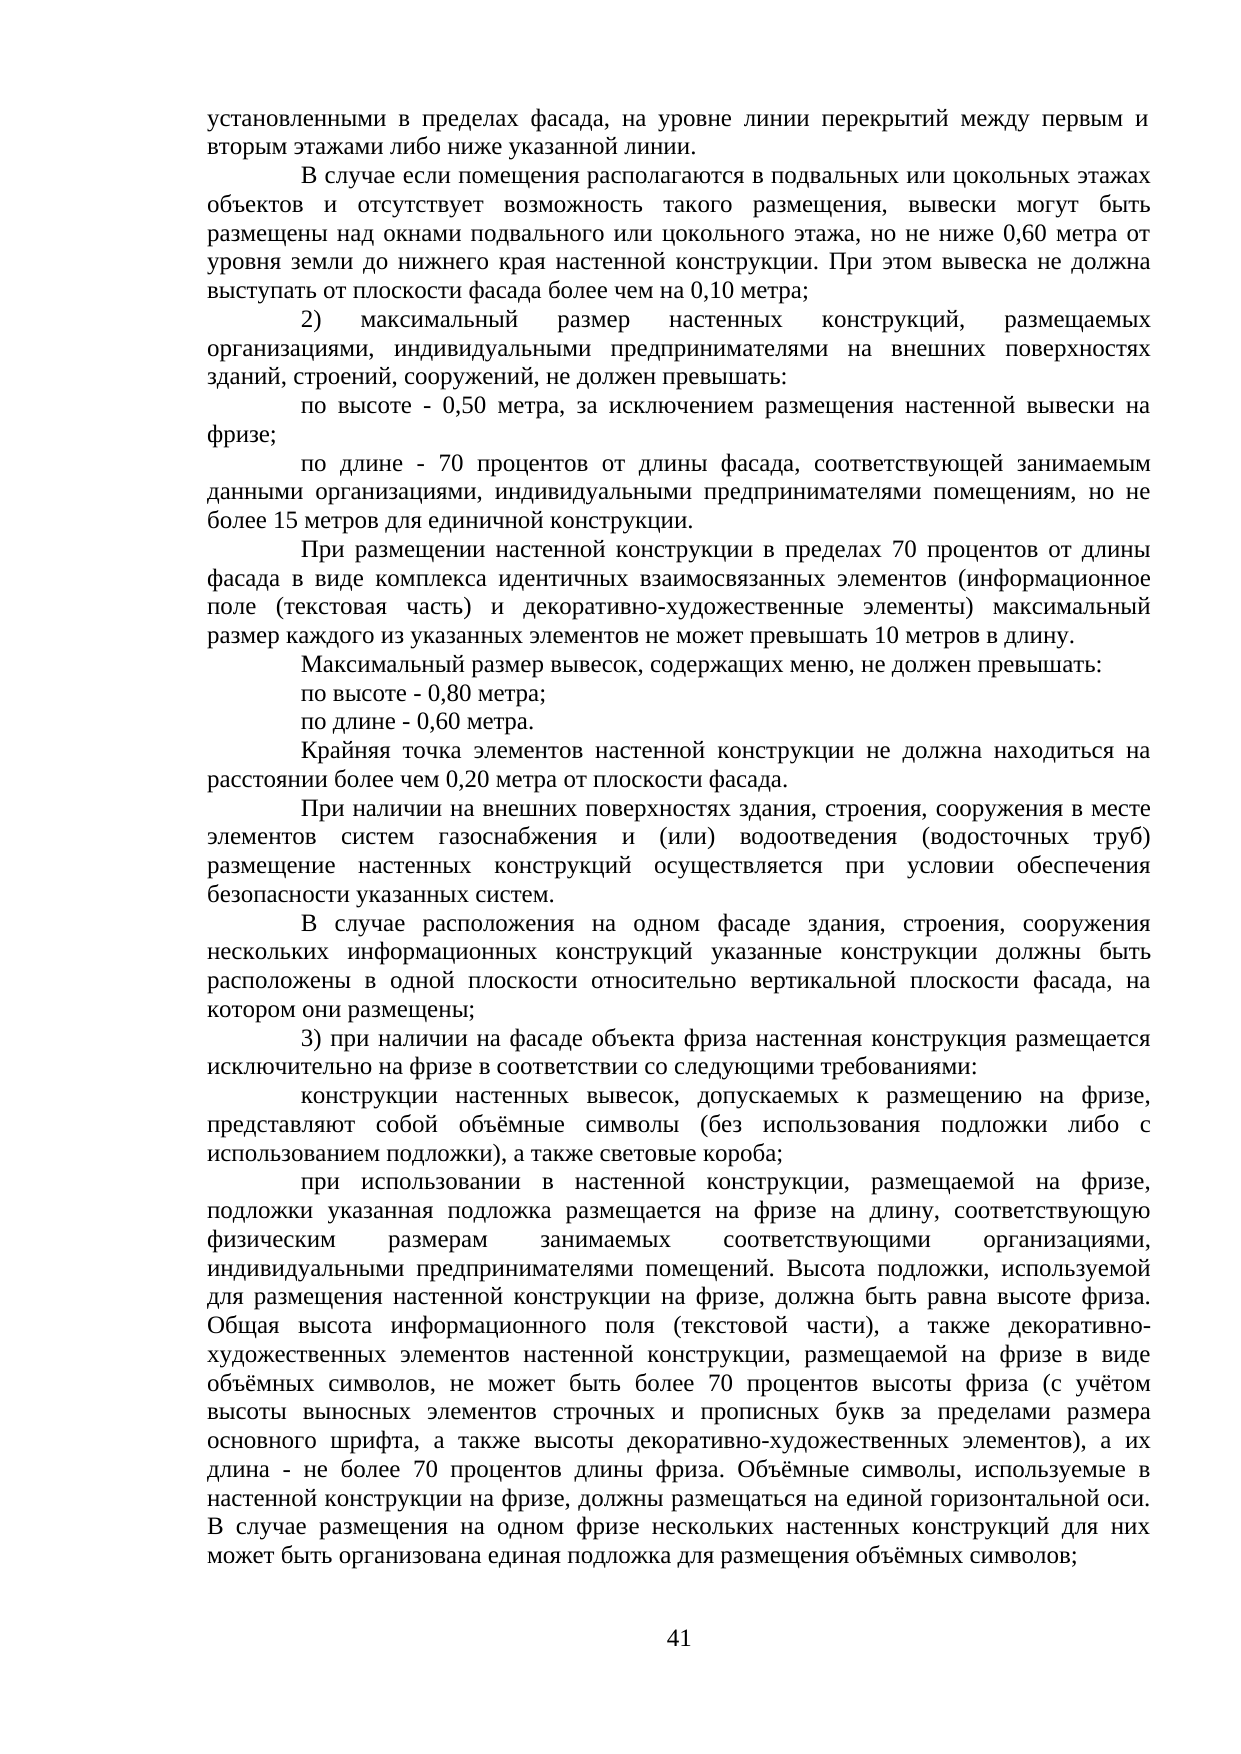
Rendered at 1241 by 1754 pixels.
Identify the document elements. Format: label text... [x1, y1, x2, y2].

text Крайняя точка элементов настенной конструкции не должна находиться на расстоянии более чем от плоскости фасада. [207, 735, 1152, 793]
text 2) максимальный размер настенных конструкций, размещаемых организациями, индивидуальными предпринимателями на внешних поверхностях зданий, строений, сооружений, не должен превышать: [207, 304, 1152, 390]
text конструкции настенных вывесок, допускаемых к размещению на фризе, представляют собой объёмные символы (без использования подложки либо с использованием подложки), а также световые короба; [207, 1080, 1152, 1166]
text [207, 103, 1152, 160]
text В случае расположения на одном фасаде здания, строения, сооружения нескольких информационных конструкций указанные конструкции должны быть расположены в одной плоскости относительно вертикальной плоскости фасада, на котором они размещены; [207, 908, 1152, 1023]
text по высоте - , за исключением размещения настенной вывески на фризе; [207, 390, 1152, 448]
text При размещении настенной конструкции в пределах 70 процентов от длины фасада в виде комплекса идентичных взаимосвязанных элементов (информационное поле (текстовая часть) и декоративно-художественные элементы) максимальный размер каждого из указанных элементов не может превышать в длину. [207, 534, 1152, 649]
text При наличии на внешних поверхностях здания, строения, сооружения в месте элементов систем газоснабжения и (или) водоотведения (водосточных труб) размещение настенных конструкций осуществляется при условии обеспечения безопасности указанных систем. [207, 793, 1152, 908]
text Максимальный размер вывесок, содержащих меню, не должен превышать: [207, 649, 1152, 678]
text по длине - 70 процентов от длины фасада, соответствующей занимаемым данными организациями, индивидуальными предпринимателями помещениям, но не более для единичной конструкции. [207, 448, 1152, 534]
text при использовании в настенной конструкции, размещаемой на фризе, подложки указанная подложка размещается на фризе на длину, соответствующую физическим размерам занимаемых соответствующими организациями, индивидуальными предпринимателями помещений. Высота подложки, используемой для размещения настенной конструкции на фризе, должна быть равна высоте фриза. Общая высота информационного поля (текстовой части), а также декоративно-художественных элементов настенной конструкции, размещаемой на фризе в виде объёмных символов, не может быть более 70 процентов высоты фриза (с учётом высоты выносных элементов строчных и прописных букв за пределами размера основного шрифта, а также высоты декоративно-художественных элементов), а их длина - не более 70 процентов длины фриза. Объёмные символы, используемые в настенной конструкции на фризе, должны размещаться на единой горизонтальной оси. В случае размещения на одном фризе нескольких настенных конструкций для них может быть организована единая подложка для размещения объёмных символов; [207, 1166, 1152, 1569]
text по высоте - ; [207, 678, 1152, 706]
text 3) при наличии на фасаде объекта фриза настенная конструкция размещается исключительно на фризе в соответствии со следующими требованиями: [207, 1023, 1152, 1080]
text В случае если помещения располагаются в подвальных или цокольных этажах объектов и отсутствует возможность такого размещения, вывески могут быть размещены над окнами подвального или цокольного этажа, но не ниже от уровня земли до нижнего края настенной конструкции. При этом вывеска не должна выступать от плоскости фасада более чем на ; [207, 160, 1152, 304]
text по длине - . [207, 706, 1152, 735]
